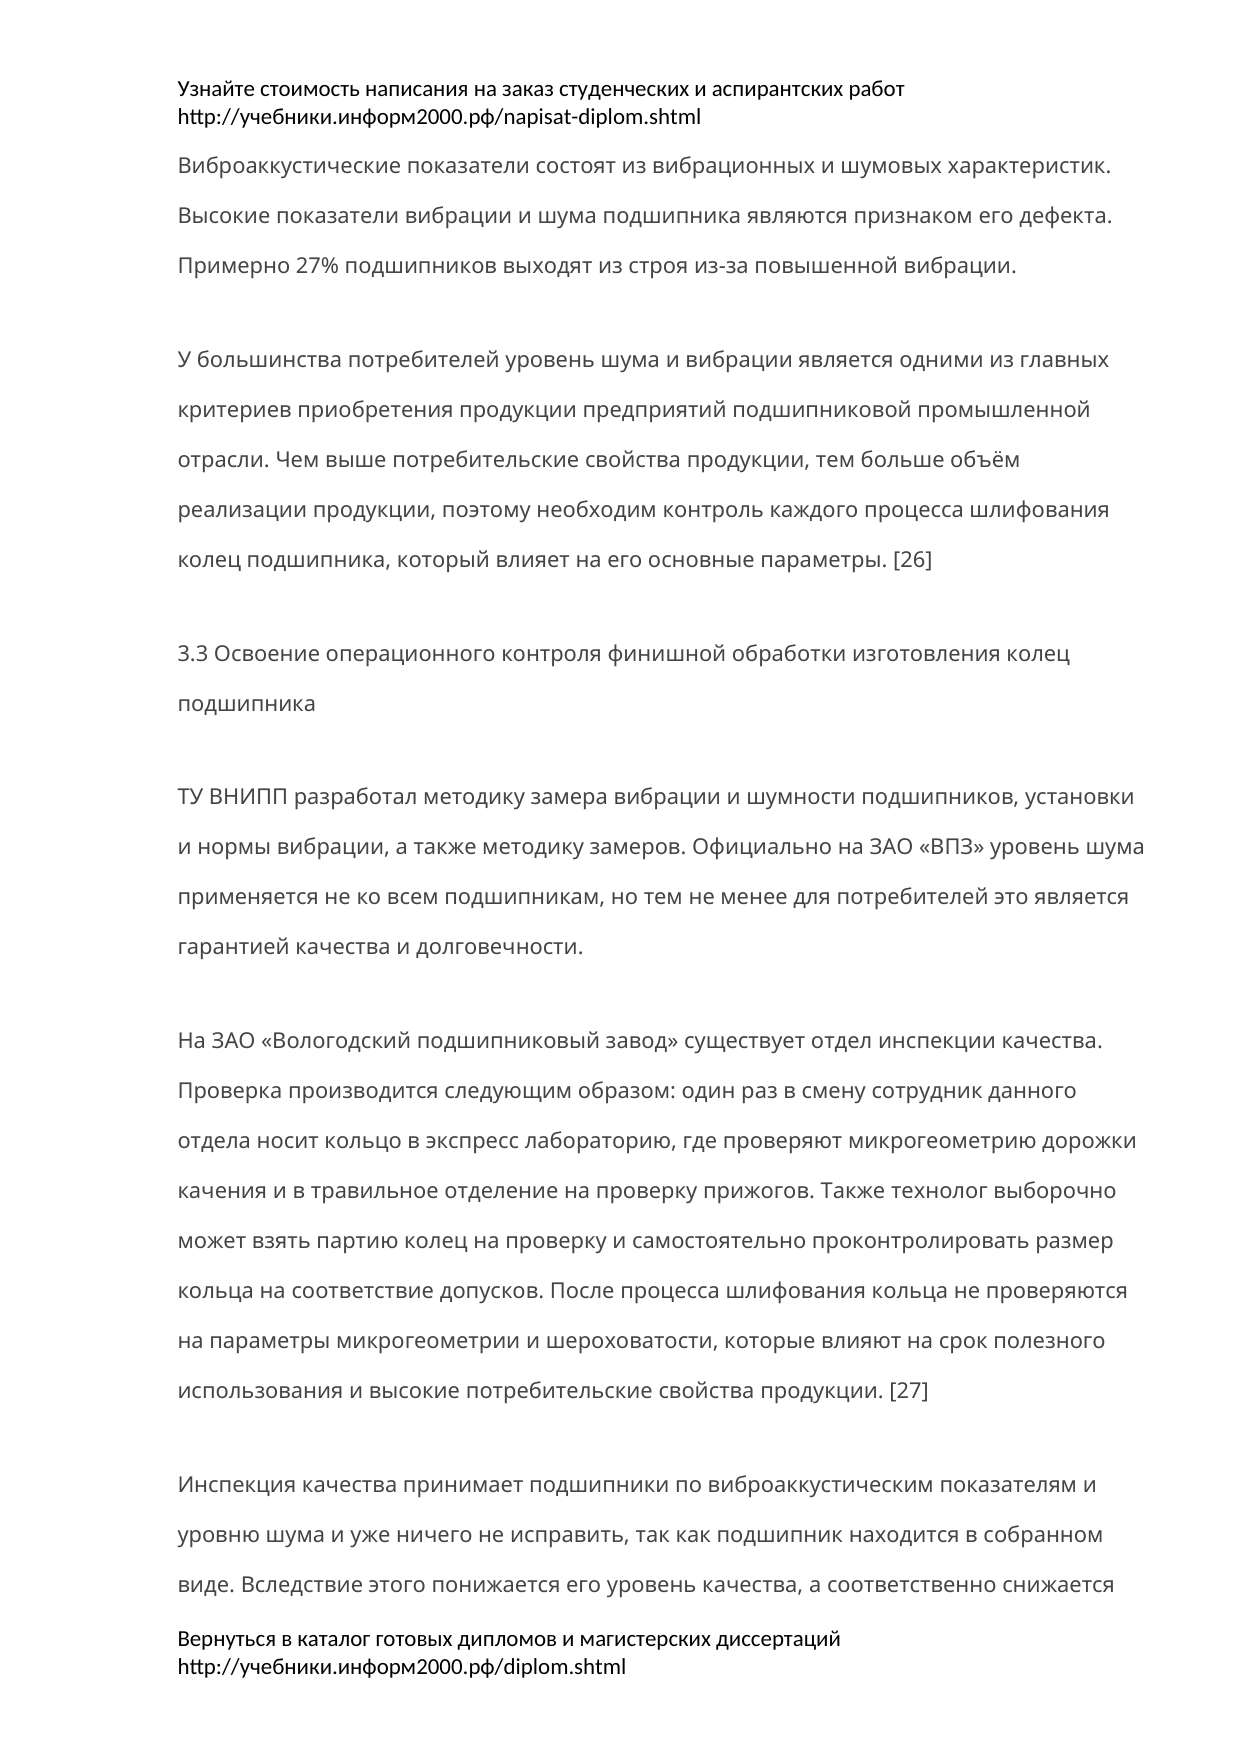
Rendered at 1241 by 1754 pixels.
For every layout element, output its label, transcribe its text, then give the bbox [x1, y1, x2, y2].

text У большинства потребителей уровень шума и вибрации является одними из главных критериев приобретения продукции предприятий подшипниковой промышленной отрасли. Чем выше потребительские свойства продукции, тем больше объём реализации продукции, поэтому необходим контроль каждого процесса шлифования колец подшипника, который влияет на его основные параметры. [26] [177, 323, 1152, 573]
text Виброаккустические показатели состоят из вибрационных и шумовых характеристик. Высокие показатели вибрации и шума подшипника являются признаком его дефекта. Примерно 27% подшипников выходят из строя из-за повышенной вибрации. [177, 130, 1152, 280]
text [177, 1448, 1152, 1598]
text 3.3 Освоение операционного контроля финишной обработки изготовления колец подшипника [177, 617, 1152, 717]
text На ЗАО «Вологодский подшипниковый завод» существует отдел инспекции качества. Проверка производится следующим образом: один раз в смену сотрудник данного отдела носит кольцо в экспресс лабораторию, где проверяют микрогеометрию дорожки качения и в травильное отделение на проверку прижогов. Также технолог выборочно может взять партию колец на проверку и самостоятельно проконтролировать размер кольца на соответствие допусков. После процесса шлифования кольца не проверяются на параметры микрогеометрии и шероховатости, которые влияют на срок полезного использования и высокие потребительские свойства продукции. [27] [177, 1005, 1152, 1405]
text ТУ ВНИПП разработал методику замера вибрации и шумности подшипников, установки и нормы вибрации, а также методику замеров. Официально на ЗАО «ВПЗ» уровень шума применяется не ко всем подшипникам, но тем не менее для потребителей это является гарантией качества и долговечности. [177, 761, 1152, 961]
